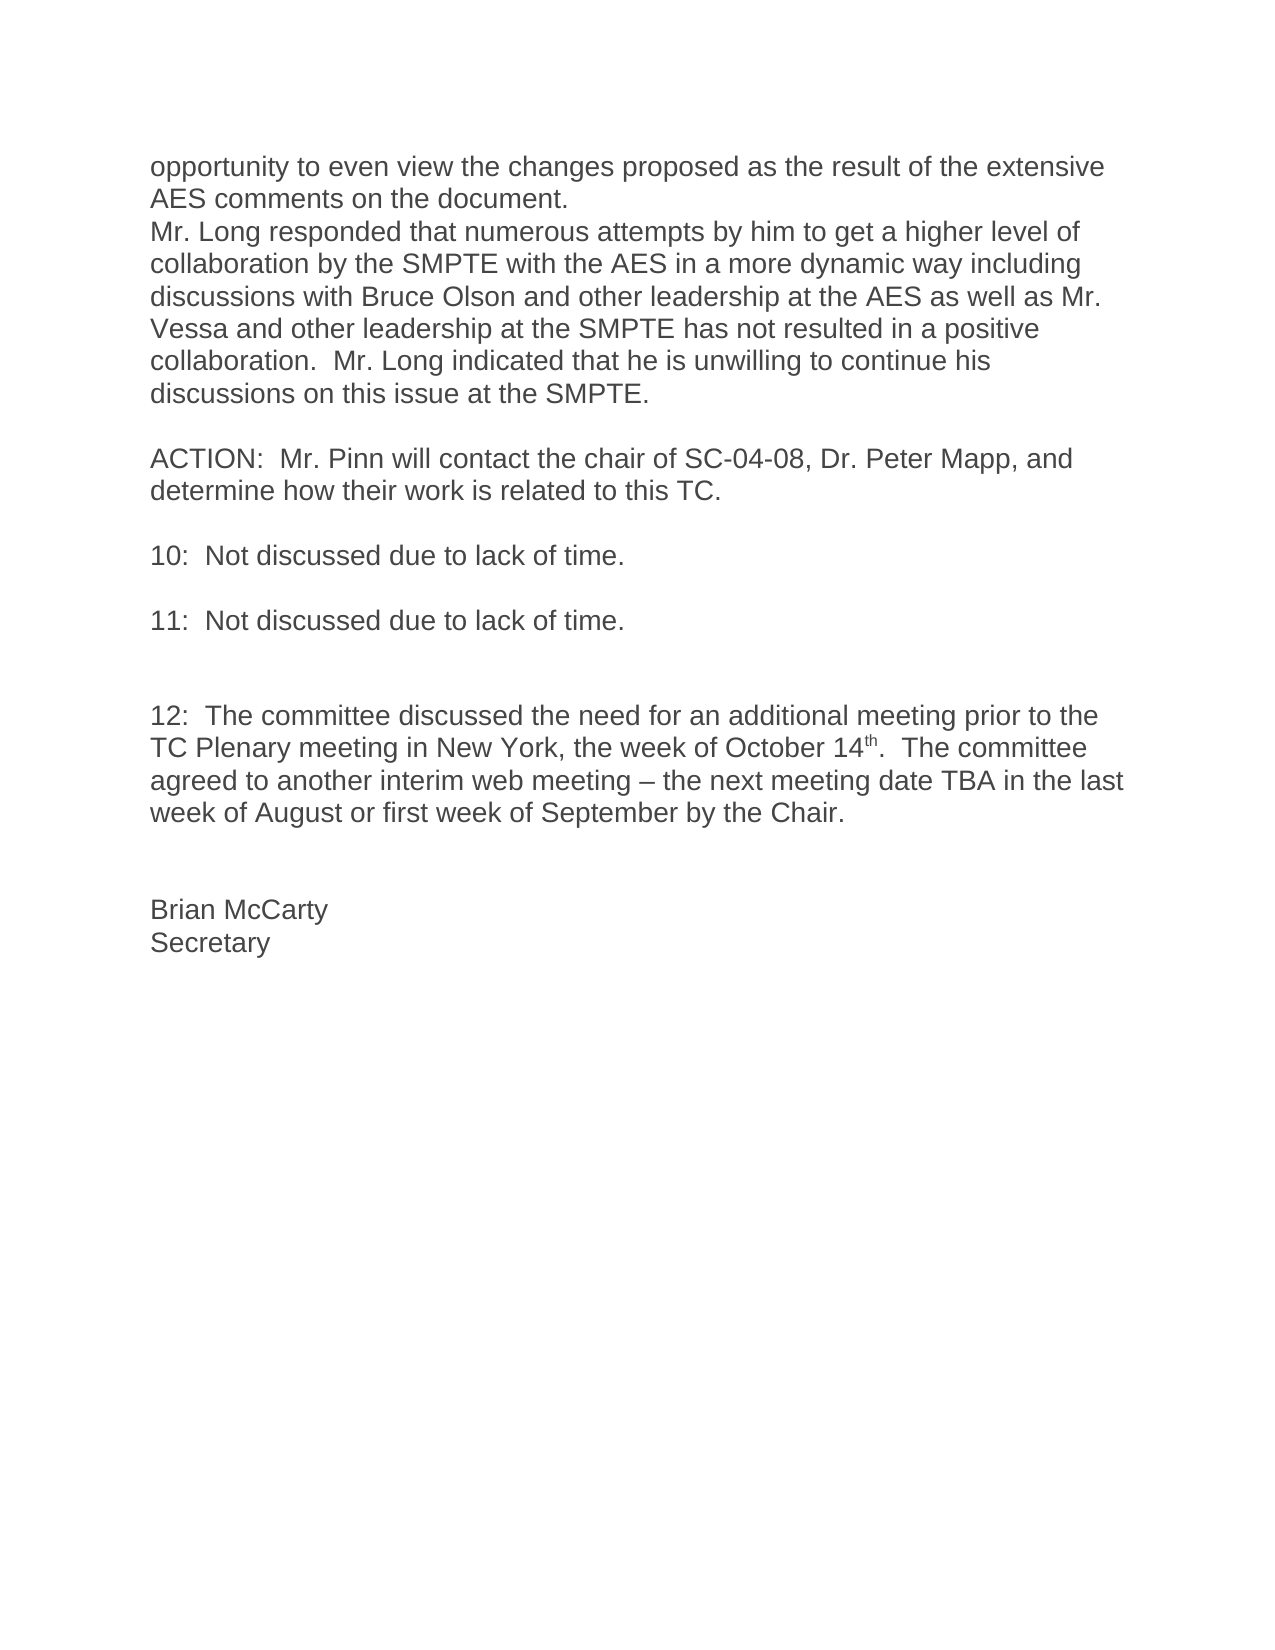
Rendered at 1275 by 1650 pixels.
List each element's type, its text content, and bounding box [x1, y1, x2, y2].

text 10: Not discussed due to lack of time. [150, 539, 1125, 571]
text 12: The committee discussed the need for an additional meeting prior to the TC Plenary meeting in New York, the week of October 14th. The committee agreed to another interim web meeting – the next meeting date TBA in the last week of August or first week of September by the Chair. [150, 699, 1125, 828]
text 11: Not discussed due to lack of time. [150, 603, 1125, 636]
text Brian McCarty [150, 893, 1125, 926]
text Secretary [150, 926, 1125, 958]
text Mr. Long responded that numerous attempts by him to get a higher level of collaboration by the SMPTE with the AES in a more dynamic way including discussions with Bruce Olson and other leadership at the AES as well as Mr. Vessa and other leadership at the SMPTE has not resulted in a positive collaboration. Mr. Long indicated that he is unwilling to continue his discussions on this issue at the SMPTE. [150, 215, 1125, 409]
text ACTION: Mr. Pinn will contact the chair of SC-04-08, Dr. Peter Mapp, and determine how their work is related to this TC. [150, 442, 1125, 506]
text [150, 150, 1125, 215]
